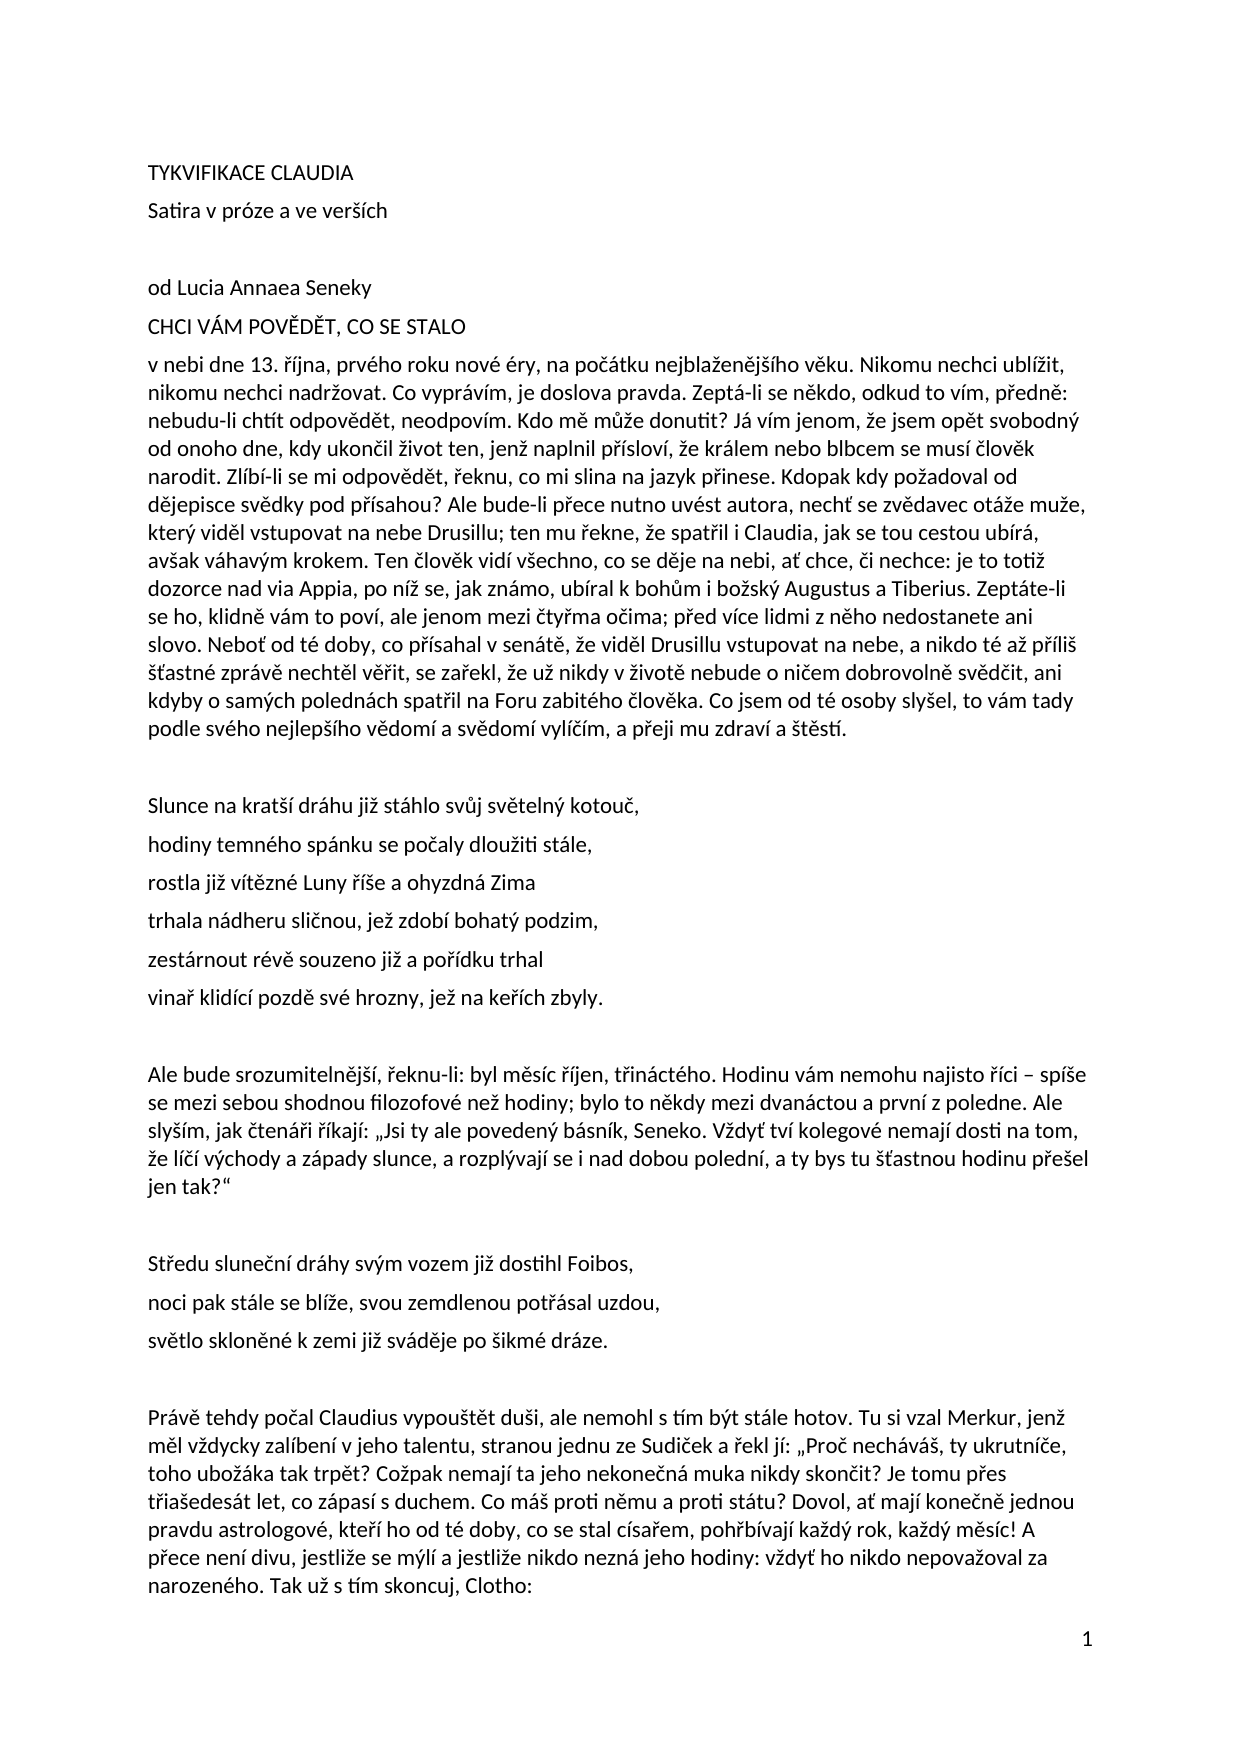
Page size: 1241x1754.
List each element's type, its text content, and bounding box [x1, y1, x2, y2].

text trhala nádheru sličnou, jež zdobí bohatý podzim, [148, 907, 1093, 935]
text vinař klidící pozdě své hrozny, jež na keřích zbyly. [148, 983, 1093, 1012]
text Slunce na kratší dráhu již stáhlo svůj světelný kotouč, [148, 791, 1093, 819]
text noci pak stále se blíže, svou zemdlenou potřásal uzdou, [148, 1288, 1093, 1316]
text TYKVIFIKACE CLAUDIA [148, 158, 1093, 186]
text zestárnout révě souzeno již a pořídku trhal [148, 945, 1093, 973]
text CHCI VÁM POVĚDĚT, CO SE STALO [148, 312, 1093, 340]
text od Lucia Annaea Seneky [148, 273, 1093, 301]
text v nebi dne 13. října, prvého roku nové éry, na počátku nejblaženějšího věku. Nikomu nechci ublížit, nikomu nechci nadržovat. Co vyprávím, je doslova pravda. Zeptá-li se někdo, odkud to vím, předně: nebudu-li chtít odpovědět, neodpovím. Kdo mě může donutit? Já vím jenom, že jsem opět svobodný od onoho dne, kdy ukončil život ten, jenž naplnil přísloví, že králem nebo blbcem se musí člověk narodit. Zlíbí-li se mi odpovědět, řeknu, co mi slina na jazyk přinese. Kdopak kdy požadoval od dějepisce svědky pod přísahou? Ale bude-li přece nutno uvést autora, nechť se zvědavec otáže muže, který viděl vstupovat na nebe Drusillu; ten mu řekne, že spatřil i Claudia, jak se tou cestou ubírá, avšak váhavým krokem. Ten člověk vidí všechno, co se děje na nebi, ať chce, či nechce: je to totiž dozorce nad via Appia, po níž se, jak známo, ubíral k bohům i božský Augustus a Tiberius. Zeptáte-li se ho, klidně vám to poví, ale jenom mezi čtyřma očima; před více lidmi z něho nedostanete ani slovo. Neboť od té doby, co přísahal v senátě, že viděl Drusillu vstupovat na nebe, a nikdo té až příliš šťastné zprávě nechtěl věřit, se zařekl, že už nikdy v životě nebude o ničem dobrovolně svědčit, ani kdyby o samých polednách spatřil na Foru zabitého člověka. Co jsem od té osoby slyšel, to vám tady podle svého nejlepšího vědomí a svědomí vylíčím, a přeji mu zdraví a štěstí. [148, 350, 1093, 742]
text Satira v próze a ve verších [148, 196, 1093, 224]
text Ale bude srozumitelnější, řeknu-li: byl měsíc říjen, třináctého. Hodinu vám nemohu najisto říci – spíše se mezi sebou shodnou filozofové než hodiny; bylo to někdy mezi dvanáctou a první z poledne. Ale slyším, jak čtenáři říkají: „Jsi ty ale povedený básník, Seneko. Vždyť tví kolegové nemají dosti na tom, že líčí východy a západy slunce, a rozplývají se i nad dobou polední, a ty bys tu šťastnou hodinu přešel jen tak?“ [148, 1060, 1093, 1201]
text Právě tehdy počal Claudius vypouštět duši, ale nemohl s tím být stále hotov. Tu si vzal Merkur, jenž měl vždycky zalíbení v jeho talentu, stranou jednu ze Sudiček a řekl jí: „Proč necháváš, ty ukrutníče, toho ubožáka tak trpět? Cožpak nemají ta jeho nekonečná muka nikdy skončit? Je tomu přes třiašedesát let, co zápasí s duchem. Co máš proti němu a proti státu? Dovol, ať mají konečně jednou pravdu astrologové, kteří ho od té doby, co se stal císařem, pohřbívají každý rok, každý měsíc! A přece není divu, jestliže se mýlí a jestliže nikdo nezná jeho hodiny: vždyť ho nikdo nepovažoval za narozeného. Tak už s tím skoncuj, Clotho: [148, 1403, 1093, 1599]
text Středu sluneční dráhy svým vozem již dostihl Foibos, [148, 1249, 1093, 1277]
text rostla již vítězné Luny říše a ohyzdná Zima [148, 868, 1093, 896]
text hodiny temného spánku se počaly dloužiti stále, [148, 830, 1093, 858]
text světlo skloněné k zemi již sváděje po šikmé dráze. [148, 1326, 1093, 1354]
